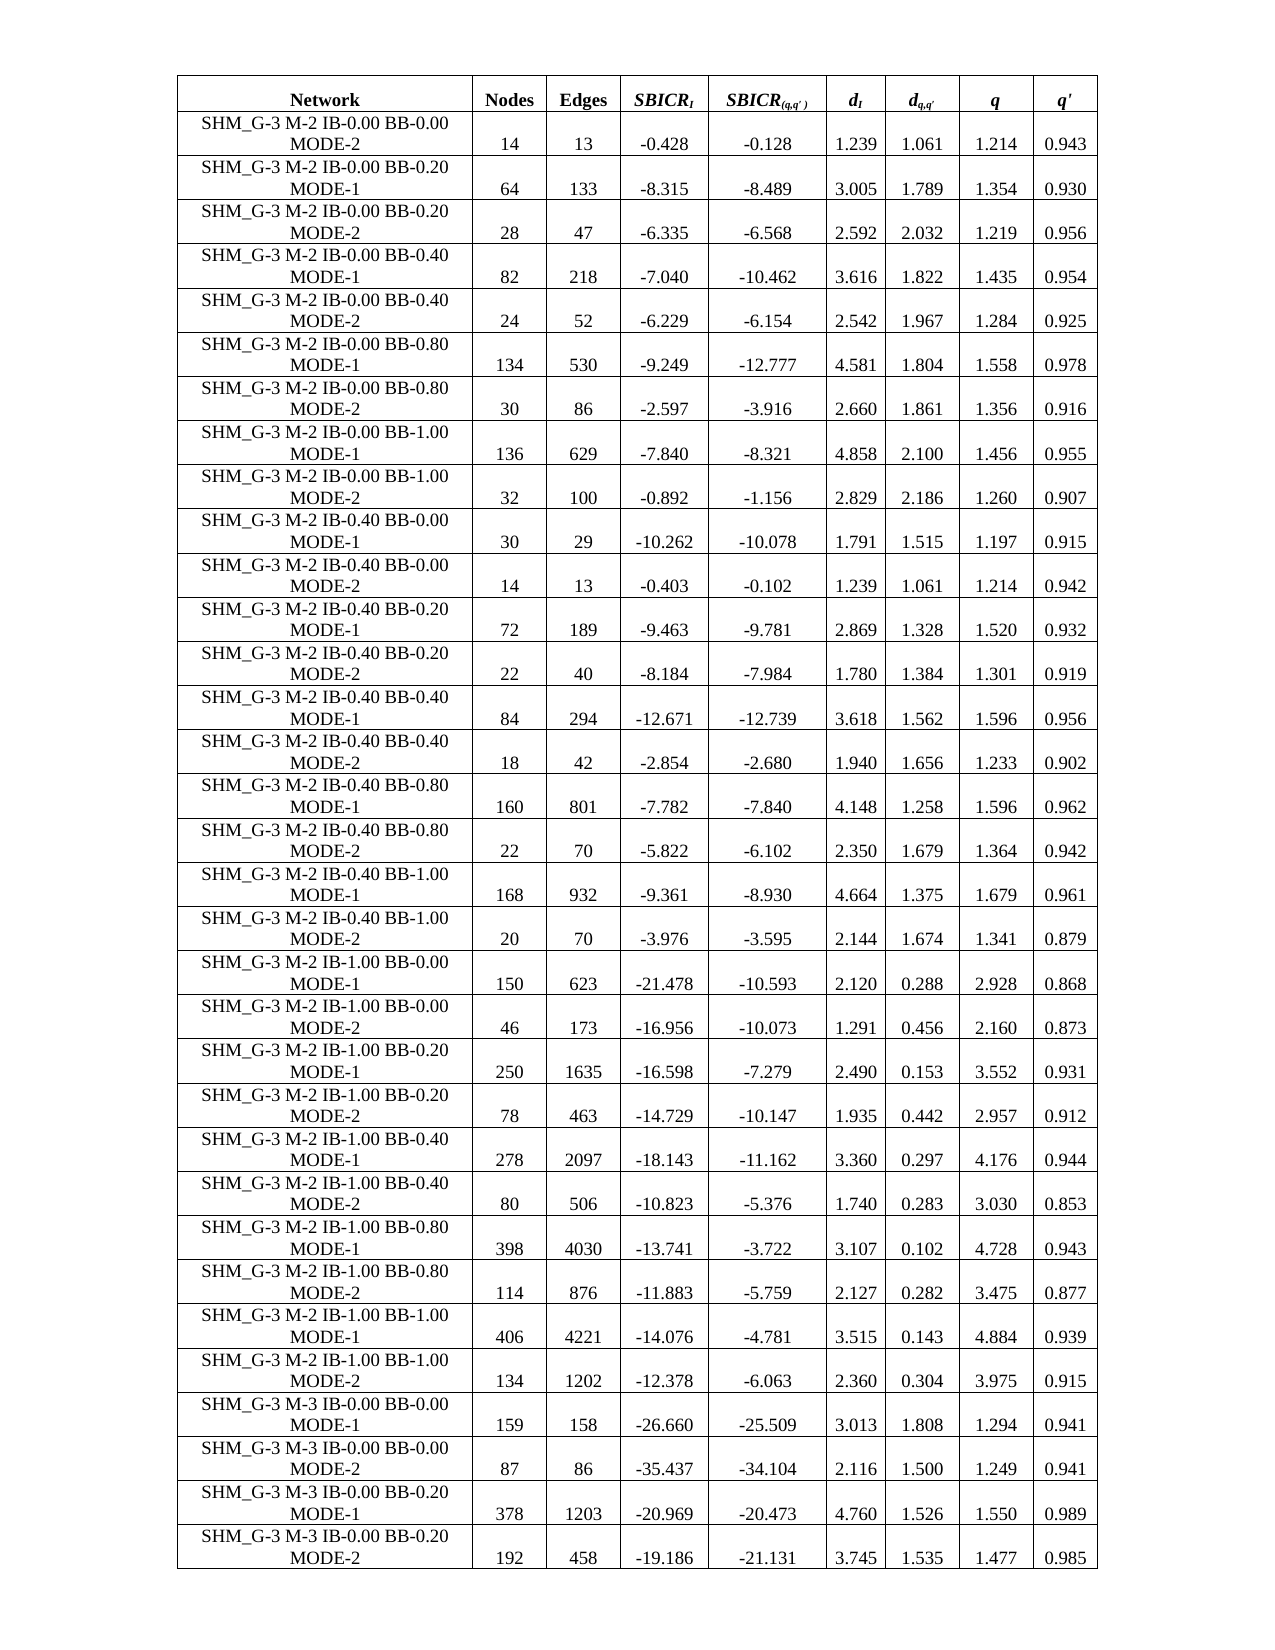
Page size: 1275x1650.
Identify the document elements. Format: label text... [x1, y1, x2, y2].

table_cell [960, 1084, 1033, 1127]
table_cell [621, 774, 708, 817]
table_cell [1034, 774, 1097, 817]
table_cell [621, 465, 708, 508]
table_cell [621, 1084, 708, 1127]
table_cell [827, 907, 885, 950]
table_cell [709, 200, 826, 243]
table_header q [960, 76, 1033, 111]
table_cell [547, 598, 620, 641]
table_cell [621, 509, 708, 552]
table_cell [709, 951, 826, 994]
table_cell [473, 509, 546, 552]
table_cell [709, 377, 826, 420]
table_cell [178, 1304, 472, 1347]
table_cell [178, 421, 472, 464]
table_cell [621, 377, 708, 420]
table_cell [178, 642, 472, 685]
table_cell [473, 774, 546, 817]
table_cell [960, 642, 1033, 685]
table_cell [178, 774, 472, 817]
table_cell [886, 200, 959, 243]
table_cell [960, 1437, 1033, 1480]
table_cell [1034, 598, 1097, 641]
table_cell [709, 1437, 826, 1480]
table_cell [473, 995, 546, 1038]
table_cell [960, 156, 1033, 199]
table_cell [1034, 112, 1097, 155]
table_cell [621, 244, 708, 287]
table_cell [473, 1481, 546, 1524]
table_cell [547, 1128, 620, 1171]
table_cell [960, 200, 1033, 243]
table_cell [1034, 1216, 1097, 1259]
table_header dq,q′ [886, 76, 959, 111]
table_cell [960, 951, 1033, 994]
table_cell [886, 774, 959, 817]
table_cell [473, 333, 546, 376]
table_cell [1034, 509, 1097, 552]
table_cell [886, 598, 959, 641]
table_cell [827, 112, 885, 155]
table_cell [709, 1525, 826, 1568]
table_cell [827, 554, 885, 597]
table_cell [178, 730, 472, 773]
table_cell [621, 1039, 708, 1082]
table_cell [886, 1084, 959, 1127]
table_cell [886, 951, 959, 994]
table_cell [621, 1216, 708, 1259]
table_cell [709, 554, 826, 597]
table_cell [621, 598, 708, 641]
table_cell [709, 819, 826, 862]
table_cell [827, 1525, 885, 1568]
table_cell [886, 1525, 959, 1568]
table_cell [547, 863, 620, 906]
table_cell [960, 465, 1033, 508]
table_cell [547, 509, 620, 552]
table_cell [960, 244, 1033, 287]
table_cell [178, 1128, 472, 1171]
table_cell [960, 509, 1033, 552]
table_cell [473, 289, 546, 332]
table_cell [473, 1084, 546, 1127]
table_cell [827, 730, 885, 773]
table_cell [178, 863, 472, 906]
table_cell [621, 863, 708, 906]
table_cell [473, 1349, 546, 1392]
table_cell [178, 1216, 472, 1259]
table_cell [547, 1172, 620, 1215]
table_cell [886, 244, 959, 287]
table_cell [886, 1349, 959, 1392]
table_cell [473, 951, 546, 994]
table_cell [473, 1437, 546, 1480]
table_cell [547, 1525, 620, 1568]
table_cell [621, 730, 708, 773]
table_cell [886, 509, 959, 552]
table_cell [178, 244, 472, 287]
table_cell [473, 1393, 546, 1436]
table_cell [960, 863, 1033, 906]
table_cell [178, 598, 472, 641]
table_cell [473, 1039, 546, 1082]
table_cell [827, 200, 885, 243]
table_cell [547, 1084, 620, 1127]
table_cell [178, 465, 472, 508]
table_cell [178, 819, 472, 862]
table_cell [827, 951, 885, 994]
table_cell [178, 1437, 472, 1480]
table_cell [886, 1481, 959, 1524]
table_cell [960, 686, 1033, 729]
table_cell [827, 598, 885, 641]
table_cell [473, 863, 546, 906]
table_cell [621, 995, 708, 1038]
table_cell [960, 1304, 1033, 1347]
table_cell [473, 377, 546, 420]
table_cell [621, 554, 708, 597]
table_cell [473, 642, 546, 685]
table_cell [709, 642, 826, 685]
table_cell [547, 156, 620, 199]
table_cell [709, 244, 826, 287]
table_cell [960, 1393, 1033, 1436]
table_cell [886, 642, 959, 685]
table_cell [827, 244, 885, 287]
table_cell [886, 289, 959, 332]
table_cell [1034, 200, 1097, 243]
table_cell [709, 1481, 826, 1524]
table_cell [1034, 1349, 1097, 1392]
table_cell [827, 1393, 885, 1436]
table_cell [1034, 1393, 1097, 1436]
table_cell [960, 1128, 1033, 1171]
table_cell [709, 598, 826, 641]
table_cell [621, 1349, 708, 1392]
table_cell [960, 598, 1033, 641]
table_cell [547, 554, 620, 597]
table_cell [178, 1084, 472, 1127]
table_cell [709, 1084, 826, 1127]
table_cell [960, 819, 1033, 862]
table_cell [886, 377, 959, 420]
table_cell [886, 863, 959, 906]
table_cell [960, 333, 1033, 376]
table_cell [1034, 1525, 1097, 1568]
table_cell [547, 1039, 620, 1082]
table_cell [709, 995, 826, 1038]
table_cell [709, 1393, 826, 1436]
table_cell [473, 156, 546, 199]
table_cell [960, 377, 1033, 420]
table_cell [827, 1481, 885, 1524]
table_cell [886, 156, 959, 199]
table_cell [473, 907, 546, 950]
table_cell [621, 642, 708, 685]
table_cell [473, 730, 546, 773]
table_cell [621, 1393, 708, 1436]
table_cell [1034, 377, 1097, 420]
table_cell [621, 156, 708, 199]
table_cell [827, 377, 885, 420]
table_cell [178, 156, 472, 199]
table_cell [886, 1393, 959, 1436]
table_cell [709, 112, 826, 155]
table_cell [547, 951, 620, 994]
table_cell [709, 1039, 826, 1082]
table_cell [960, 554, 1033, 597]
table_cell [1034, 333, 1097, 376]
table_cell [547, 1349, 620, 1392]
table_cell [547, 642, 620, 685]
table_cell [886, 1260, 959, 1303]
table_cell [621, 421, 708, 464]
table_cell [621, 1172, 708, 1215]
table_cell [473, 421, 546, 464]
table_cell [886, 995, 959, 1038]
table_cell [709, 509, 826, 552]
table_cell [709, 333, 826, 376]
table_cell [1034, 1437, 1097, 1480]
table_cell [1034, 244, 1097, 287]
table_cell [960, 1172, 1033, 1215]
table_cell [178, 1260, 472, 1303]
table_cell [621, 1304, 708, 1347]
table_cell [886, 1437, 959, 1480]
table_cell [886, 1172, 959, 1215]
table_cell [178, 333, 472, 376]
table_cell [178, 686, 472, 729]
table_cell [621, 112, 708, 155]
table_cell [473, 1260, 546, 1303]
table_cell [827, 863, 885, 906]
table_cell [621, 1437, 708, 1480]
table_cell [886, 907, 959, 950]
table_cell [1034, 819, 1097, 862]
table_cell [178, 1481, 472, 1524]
table_header q' [1034, 76, 1097, 111]
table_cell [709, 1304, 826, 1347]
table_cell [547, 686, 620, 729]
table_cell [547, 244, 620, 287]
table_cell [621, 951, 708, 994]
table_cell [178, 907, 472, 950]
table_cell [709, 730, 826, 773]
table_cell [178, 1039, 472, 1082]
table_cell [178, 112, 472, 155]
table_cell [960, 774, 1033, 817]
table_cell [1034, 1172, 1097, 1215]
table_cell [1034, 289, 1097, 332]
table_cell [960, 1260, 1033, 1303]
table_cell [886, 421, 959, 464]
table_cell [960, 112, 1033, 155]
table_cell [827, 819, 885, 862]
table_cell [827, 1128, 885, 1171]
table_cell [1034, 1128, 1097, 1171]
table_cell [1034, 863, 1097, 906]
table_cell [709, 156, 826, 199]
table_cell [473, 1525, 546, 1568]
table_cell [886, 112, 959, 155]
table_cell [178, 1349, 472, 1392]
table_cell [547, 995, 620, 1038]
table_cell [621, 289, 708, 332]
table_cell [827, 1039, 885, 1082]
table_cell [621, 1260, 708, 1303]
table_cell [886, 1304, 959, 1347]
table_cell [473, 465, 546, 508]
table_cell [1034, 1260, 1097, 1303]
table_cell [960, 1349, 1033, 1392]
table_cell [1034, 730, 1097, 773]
table_header Nodes [473, 76, 546, 111]
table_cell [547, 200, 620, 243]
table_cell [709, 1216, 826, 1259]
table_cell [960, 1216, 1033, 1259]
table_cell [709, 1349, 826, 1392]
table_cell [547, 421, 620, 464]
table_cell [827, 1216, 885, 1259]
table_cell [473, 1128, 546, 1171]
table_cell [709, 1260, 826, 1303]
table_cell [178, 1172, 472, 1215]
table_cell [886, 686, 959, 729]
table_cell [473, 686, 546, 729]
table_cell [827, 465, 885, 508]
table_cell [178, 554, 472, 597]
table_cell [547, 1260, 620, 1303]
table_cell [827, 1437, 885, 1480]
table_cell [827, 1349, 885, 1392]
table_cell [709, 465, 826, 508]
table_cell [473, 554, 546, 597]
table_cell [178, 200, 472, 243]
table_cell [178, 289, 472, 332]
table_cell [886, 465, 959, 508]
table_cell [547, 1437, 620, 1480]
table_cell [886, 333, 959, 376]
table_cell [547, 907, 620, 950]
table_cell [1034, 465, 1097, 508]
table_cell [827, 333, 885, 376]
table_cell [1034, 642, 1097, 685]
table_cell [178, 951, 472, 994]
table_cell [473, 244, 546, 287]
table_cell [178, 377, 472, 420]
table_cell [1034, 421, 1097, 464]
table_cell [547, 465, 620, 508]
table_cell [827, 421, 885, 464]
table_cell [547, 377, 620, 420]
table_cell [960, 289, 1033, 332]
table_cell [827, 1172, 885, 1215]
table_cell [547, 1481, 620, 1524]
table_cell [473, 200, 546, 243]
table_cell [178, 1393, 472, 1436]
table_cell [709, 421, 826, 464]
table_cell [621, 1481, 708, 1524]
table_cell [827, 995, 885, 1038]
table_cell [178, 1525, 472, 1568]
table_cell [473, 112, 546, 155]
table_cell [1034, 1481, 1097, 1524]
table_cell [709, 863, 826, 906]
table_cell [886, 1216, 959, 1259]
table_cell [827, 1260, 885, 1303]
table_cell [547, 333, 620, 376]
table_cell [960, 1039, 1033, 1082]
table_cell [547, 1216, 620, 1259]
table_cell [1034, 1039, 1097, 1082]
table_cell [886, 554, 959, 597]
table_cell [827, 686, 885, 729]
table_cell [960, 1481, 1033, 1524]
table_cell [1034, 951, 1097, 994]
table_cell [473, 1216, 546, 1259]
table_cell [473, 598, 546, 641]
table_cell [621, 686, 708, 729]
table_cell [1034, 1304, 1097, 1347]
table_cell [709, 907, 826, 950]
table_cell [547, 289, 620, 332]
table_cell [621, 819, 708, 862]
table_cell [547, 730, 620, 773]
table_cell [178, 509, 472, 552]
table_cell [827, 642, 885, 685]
table_header SBICRI [621, 76, 708, 111]
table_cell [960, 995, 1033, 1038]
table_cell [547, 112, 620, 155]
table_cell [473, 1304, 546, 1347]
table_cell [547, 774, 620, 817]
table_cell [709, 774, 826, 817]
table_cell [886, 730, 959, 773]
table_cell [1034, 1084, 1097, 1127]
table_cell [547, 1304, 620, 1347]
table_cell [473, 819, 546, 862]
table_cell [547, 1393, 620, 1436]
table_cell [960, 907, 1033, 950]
table_header Network [178, 76, 472, 111]
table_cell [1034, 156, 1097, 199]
table_header Edges [547, 76, 620, 111]
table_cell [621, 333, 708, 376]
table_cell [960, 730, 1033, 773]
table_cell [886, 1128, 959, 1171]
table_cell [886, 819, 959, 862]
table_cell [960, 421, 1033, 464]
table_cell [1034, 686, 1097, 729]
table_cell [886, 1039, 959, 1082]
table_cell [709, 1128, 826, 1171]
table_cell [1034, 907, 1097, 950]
table_header SBICR(q,q′ ) [709, 76, 826, 111]
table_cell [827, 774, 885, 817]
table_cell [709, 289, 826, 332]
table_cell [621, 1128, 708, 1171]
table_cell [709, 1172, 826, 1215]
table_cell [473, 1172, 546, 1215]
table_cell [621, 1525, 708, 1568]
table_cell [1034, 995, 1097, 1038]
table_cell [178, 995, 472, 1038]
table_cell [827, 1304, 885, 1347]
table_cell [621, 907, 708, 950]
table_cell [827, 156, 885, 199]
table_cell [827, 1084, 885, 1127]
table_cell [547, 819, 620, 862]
table_header dI [827, 76, 885, 111]
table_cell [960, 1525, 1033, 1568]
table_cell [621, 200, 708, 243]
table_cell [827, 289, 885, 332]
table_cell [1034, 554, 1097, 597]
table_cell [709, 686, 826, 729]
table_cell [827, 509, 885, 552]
